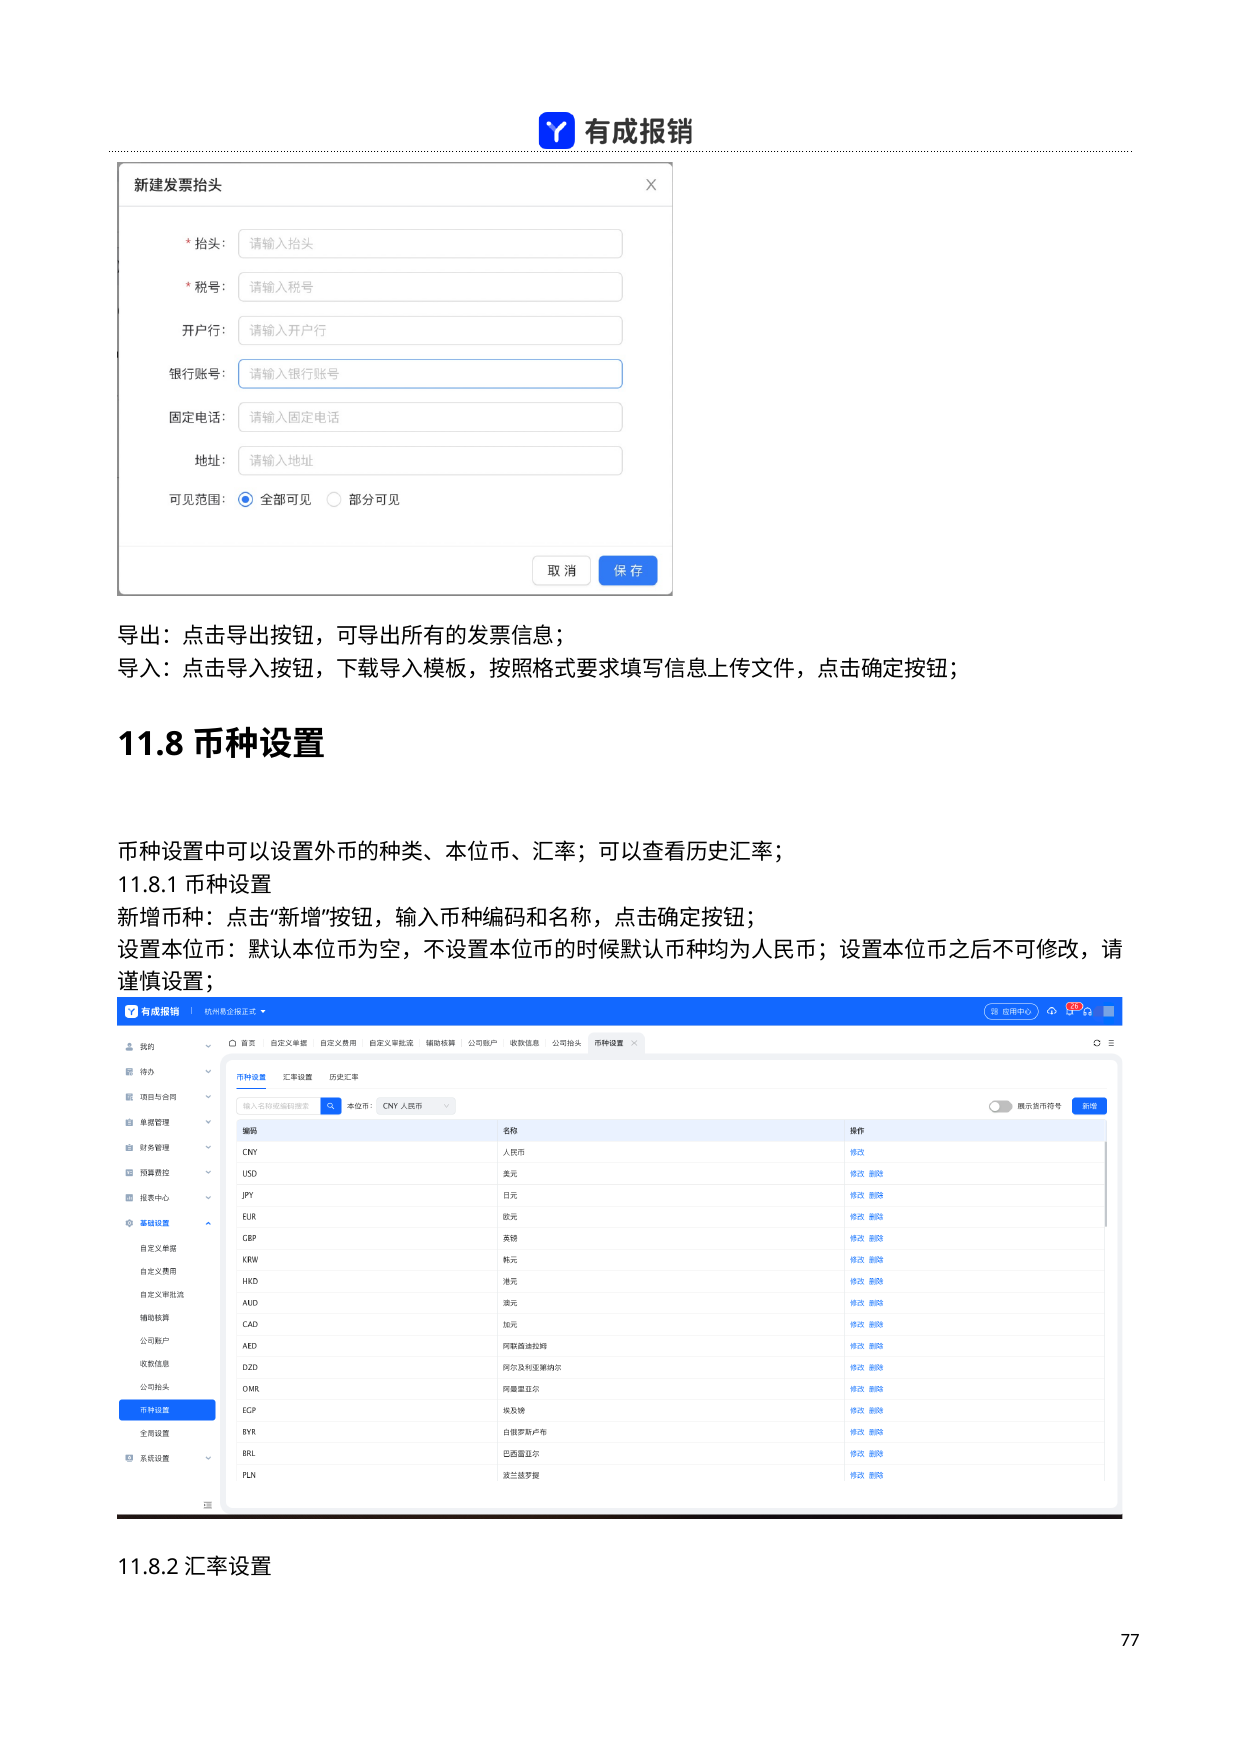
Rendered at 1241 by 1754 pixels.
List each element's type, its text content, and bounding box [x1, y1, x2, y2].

picture [117, 162, 673, 596]
text 设置本位币：默认本位币为空，不设置本位币的时候默认币种均为人民币；设置本位币之后不可修改，请谨慎设置； [117, 932, 1123, 997]
text 11.8.2 汇率设置 [117, 1550, 1123, 1582]
text 11.8.1 币种设置 [117, 867, 1123, 900]
picture [117, 997, 1123, 1519]
text 币种设置中可以设置外币的种类、本位币、汇率；可以查看历史汇率； [117, 835, 1123, 867]
text 导出：点击导出按钮，可导出所有的发票信息； [117, 618, 1123, 650]
text 导入：点击导入按钮，下载导入模板，按照格式要求填写信息上传文件，点击确定按钮； [117, 650, 1123, 683]
picture [538, 112, 692, 149]
subtitle 11.8 币种设置 [117, 710, 1123, 775]
text 新增币种：点击“新增”按钮，输入币种编码和名称，点击确定按钮； [117, 900, 1123, 932]
